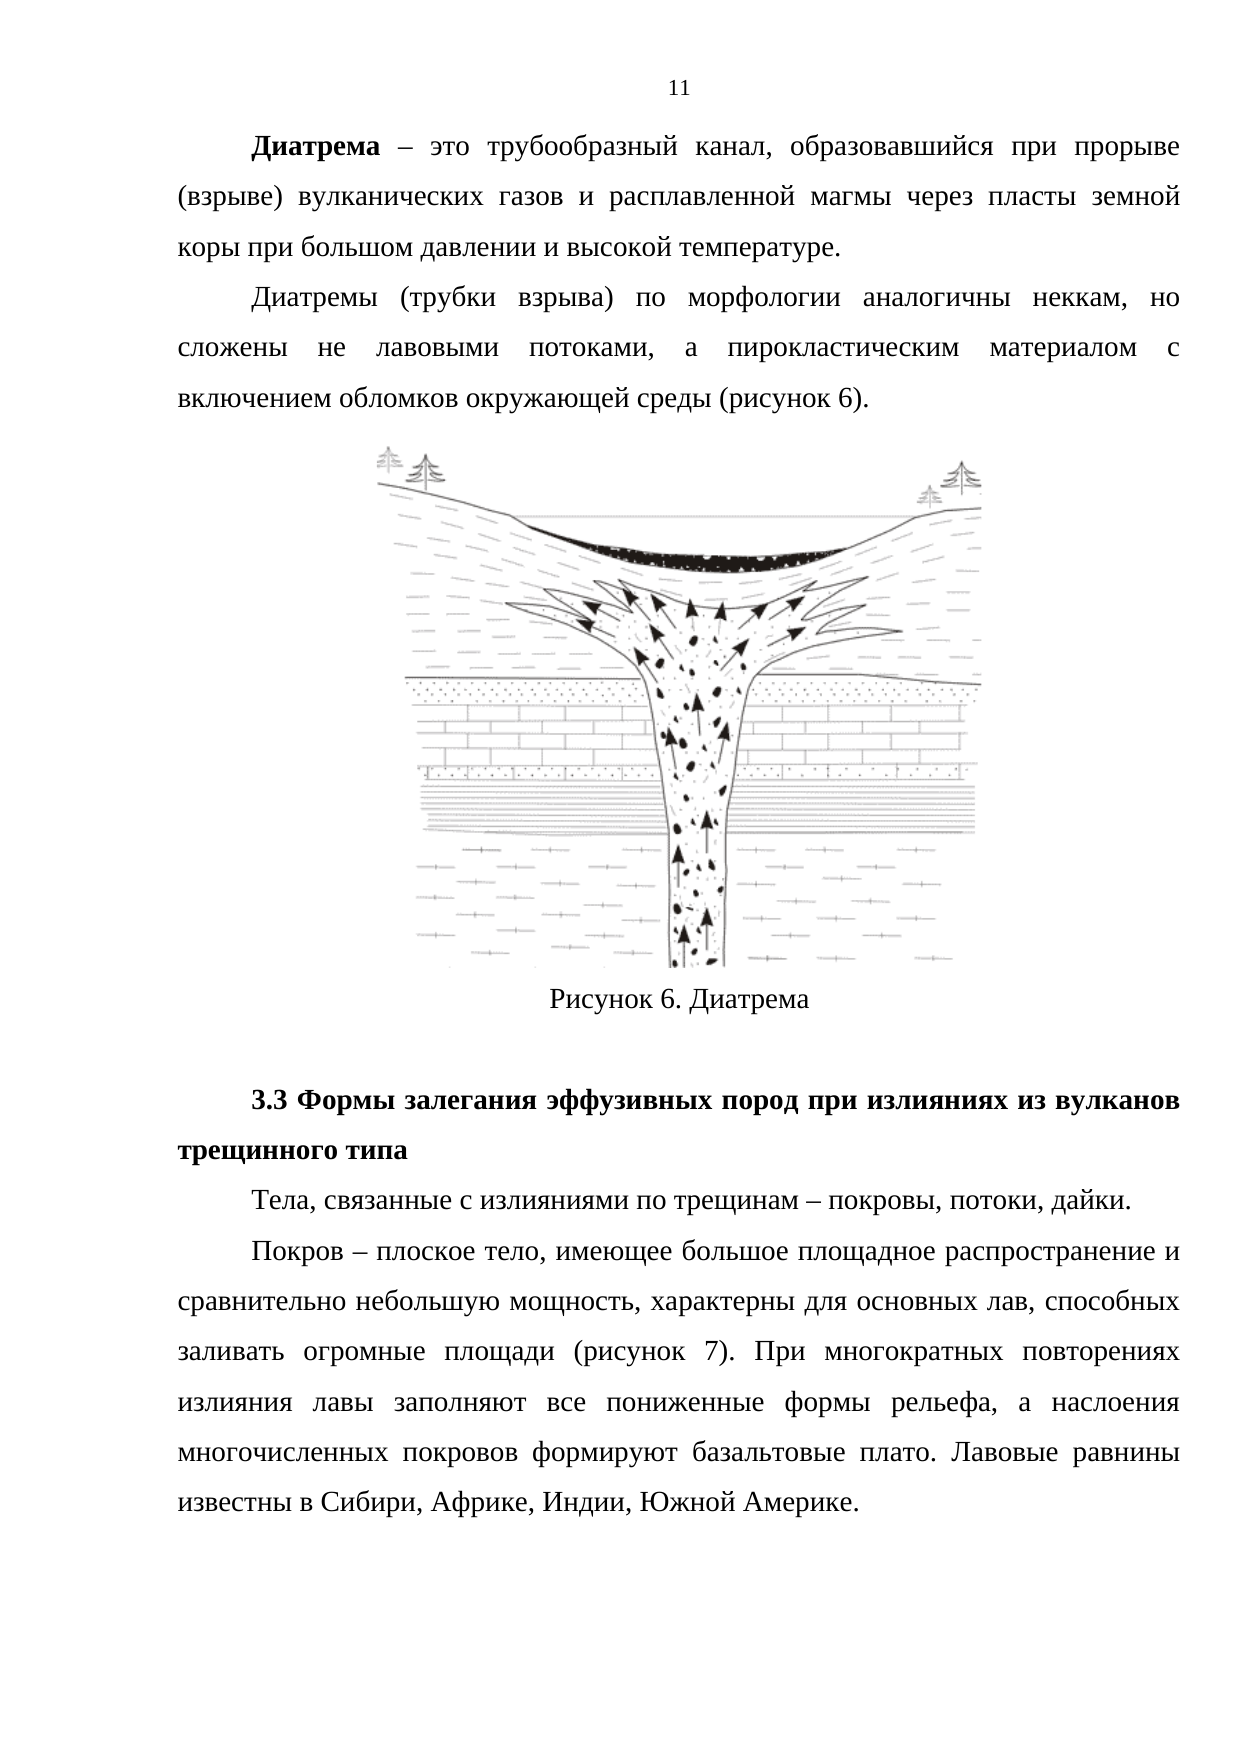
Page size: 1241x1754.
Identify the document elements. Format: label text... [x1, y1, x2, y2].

text Покров – плоское тело, имеющее большое площадное распространение и сравнительно небольшую мощность, характерны для основных лав, способных заливать огромные площади (рисунок 7). При многократных повторениях излияния лавы заполняют все пониженные формы рельефа, а наслоения многочисленных покровов формируют базальтовые плато. Лавовые равнины известны в Сибири, Африке, Индии, Южной Америке. [177, 1233, 1181, 1518]
text Тела, связанные с излияниями по трещинам – покровы, потоки, дайки. [177, 1182, 1181, 1216]
text Диатремы (трубки взрыва) по морфологии аналогичны неккам, но сложены не лавовыми потоками, а пирокластическим материалом с включением обломков окружающей среды (рисунок 6). [177, 279, 1181, 413]
text 3.3 Формы залегания эффузивных пород при излияниях из вулканов трещинного типа [177, 1082, 1181, 1166]
text Рисунок 6. Диатрема [177, 981, 1181, 1015]
text Диатрема – это трубообразный канал, образовавшийся при прорыве (взрыве) вулканических газов и расплавленной магмы через пласты земной коры при большом давлении и высокой температуре. [177, 128, 1181, 262]
picture [376, 430, 982, 968]
